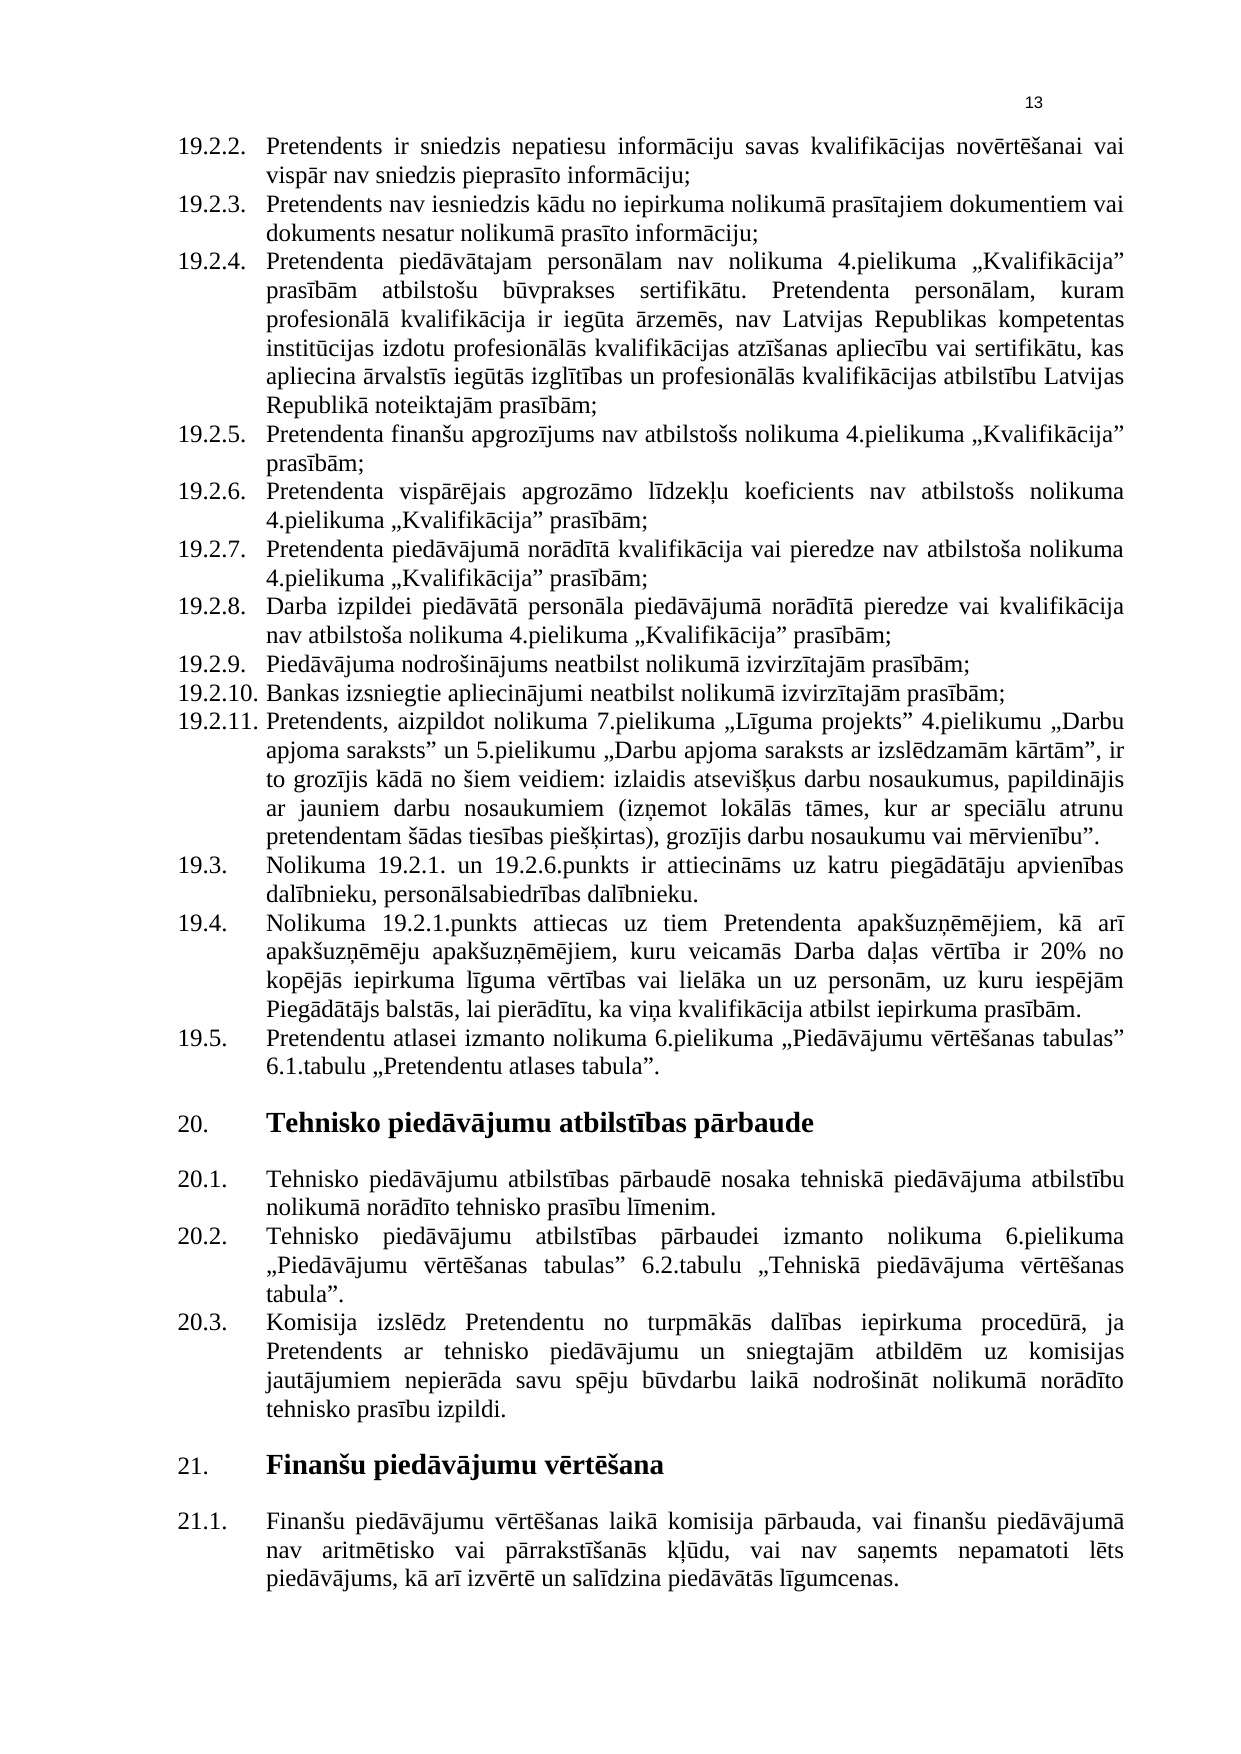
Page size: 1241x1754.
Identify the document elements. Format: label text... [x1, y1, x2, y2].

text Tehnisko piedāvājumu atbilstības pārbaudei izmanto nolikuma 6.pielikuma „Piedāvājumu vērtēšanas tabulas” 6.2.tabulu „Tehniskā piedāvājuma vērtēšanas tabula”. [177, 1221, 1125, 1307]
text Pretendentu atlasei izmanto nolikuma 6.pielikuma „Piedāvājumu vērtēšanas tabulas” 6.1.tabulu „Pretendentu atlases tabula”. [177, 1023, 1125, 1080]
text Pretendents, aizpildot nolikuma 7.pielikuma „Līguma projekts” 4.pielikumu „Darbu apjoma saraksts” un 5.pielikumu „Darbu apjoma saraksts ar izslēdzamām kārtām”, ir to grozījis kādā no šiem veidiem: izlaidis atsevišķus darbu nosaukumus, papildinājis ar jauniem darbu nosaukumiem (izņemot lokālās tāmes, kur ar speciālu atrunu pretendentam šādas tiesības piešķirtas), grozījis darbu nosaukumu vai mērvienību”. [177, 706, 1125, 850]
text Finanšu piedāvājumu vērtēšanas laikā komisija pārbauda, vai finanšu piedāvājumā nav aritmētisko vai pārrakstīšanās kļūdu, vai nav saņemts nepamatoti lēts piedāvājums, kā arī izvērtē un salīdzina piedāvātās līgumcenas. [177, 1506, 1125, 1592]
text Nolikuma 19.2.1.punkts attiecas uz tiem Pretendenta apakšuzņēmējiem, kā arī apakšuzņēmēju apakšuzņēmējiem, kuru veicamās Darba daļas vērtība ir 20% no kopējās iepirkuma līguma vērtības vai lielāka un uz personām, uz kuru iespējām Piegādātājs balstās, lai pierādītu, ka viņa kvalifikācija atbilst iepirkuma prasībām. [177, 908, 1125, 1023]
text Komisija izslēdz Pretendentu no turpmākās dalības iepirkuma procedūrā, ja Pretendents ar tehnisko piedāvājumu un sniegtajām atbildēm uz komisijas jautājumiem nepierāda savu spēju būvdarbu laikā nodrošināt nolikumā norādīto tehnisko prasību izpildi. [177, 1307, 1125, 1422]
text Pretendents nav iesniedzis kādu no iepirkuma nolikumā prasītajiem dokumentiem vai dokuments nesatur nolikumā prasīto informāciju; [177, 189, 1125, 246]
text Nolikuma 19.2.1. un 19.2.6.punkts ir attiecināms uz katru piegādātāju apvienības dalībnieku, personālsabiedrības dalībnieku. [177, 850, 1125, 908]
text Pretendenta finanšu apgrozījums nav atbilstošs nolikuma 4.pielikuma „Kvalifikācija” prasībām; [177, 419, 1125, 476]
text Pretendents ir sniedzis nepatiesu informāciju savas kvalifikācijas novērtēšanai vai vispār nav sniedzis pieprasīto informāciju; [177, 131, 1125, 189]
text Piedāvājuma nodrošinājums neatbilst nolikumā izvirzītajām prasībām; [177, 649, 1125, 678]
text Pretendenta piedāvājumā norādītā kvalifikācija vai pieredze nav atbilstoša nolikuma 4.pielikuma „Kvalifikācija” prasībām; [177, 534, 1125, 591]
text Pretendenta piedāvātajam personālam nav nolikuma 4.pielikuma „Kvalifikācija” prasībām atbilstošu būvprakses sertifikātu. Pretendenta personālam, kuram profesionālā kvalifikācija ir iegūta ārzemēs, nav Latvijas Republikas kompetentas institūcijas izdotu profesionālās kvalifikācijas atzīšanas apliecību vai sertifikātu, kas apliecina ārvalstīs iegūtās izglītības un profesionālās kvalifikācijas atbilstību Latvijas Republikā noteiktajām prasībām; [177, 246, 1125, 419]
text Pretendenta vispārējais apgrozāmo līdzekļu koeficients nav atbilstošs nolikuma 4.pielikuma „Kvalifikācija” prasībām; [177, 476, 1125, 534]
text Tehnisko piedāvājumu atbilstības pārbaudē nosaka tehniskā piedāvājuma atbilstību nolikumā norādīto tehnisko prasību līmenim. [177, 1164, 1125, 1221]
text Bankas izsniegtie apliecinājumi neatbilst nolikumā izvirzītajām prasībām; [177, 678, 1125, 706]
text Tehnisko piedāvājumu atbilstības pārbaude [177, 1105, 1125, 1139]
text Darba izpildei piedāvātā personāla piedāvājumā norādītā pieredze vai kvalifikācija nav atbilstoša nolikuma 4.pielikuma „Kvalifikācija” prasībām; [177, 591, 1125, 649]
text Finanšu piedāvājumu vērtēšana [177, 1447, 1125, 1481]
